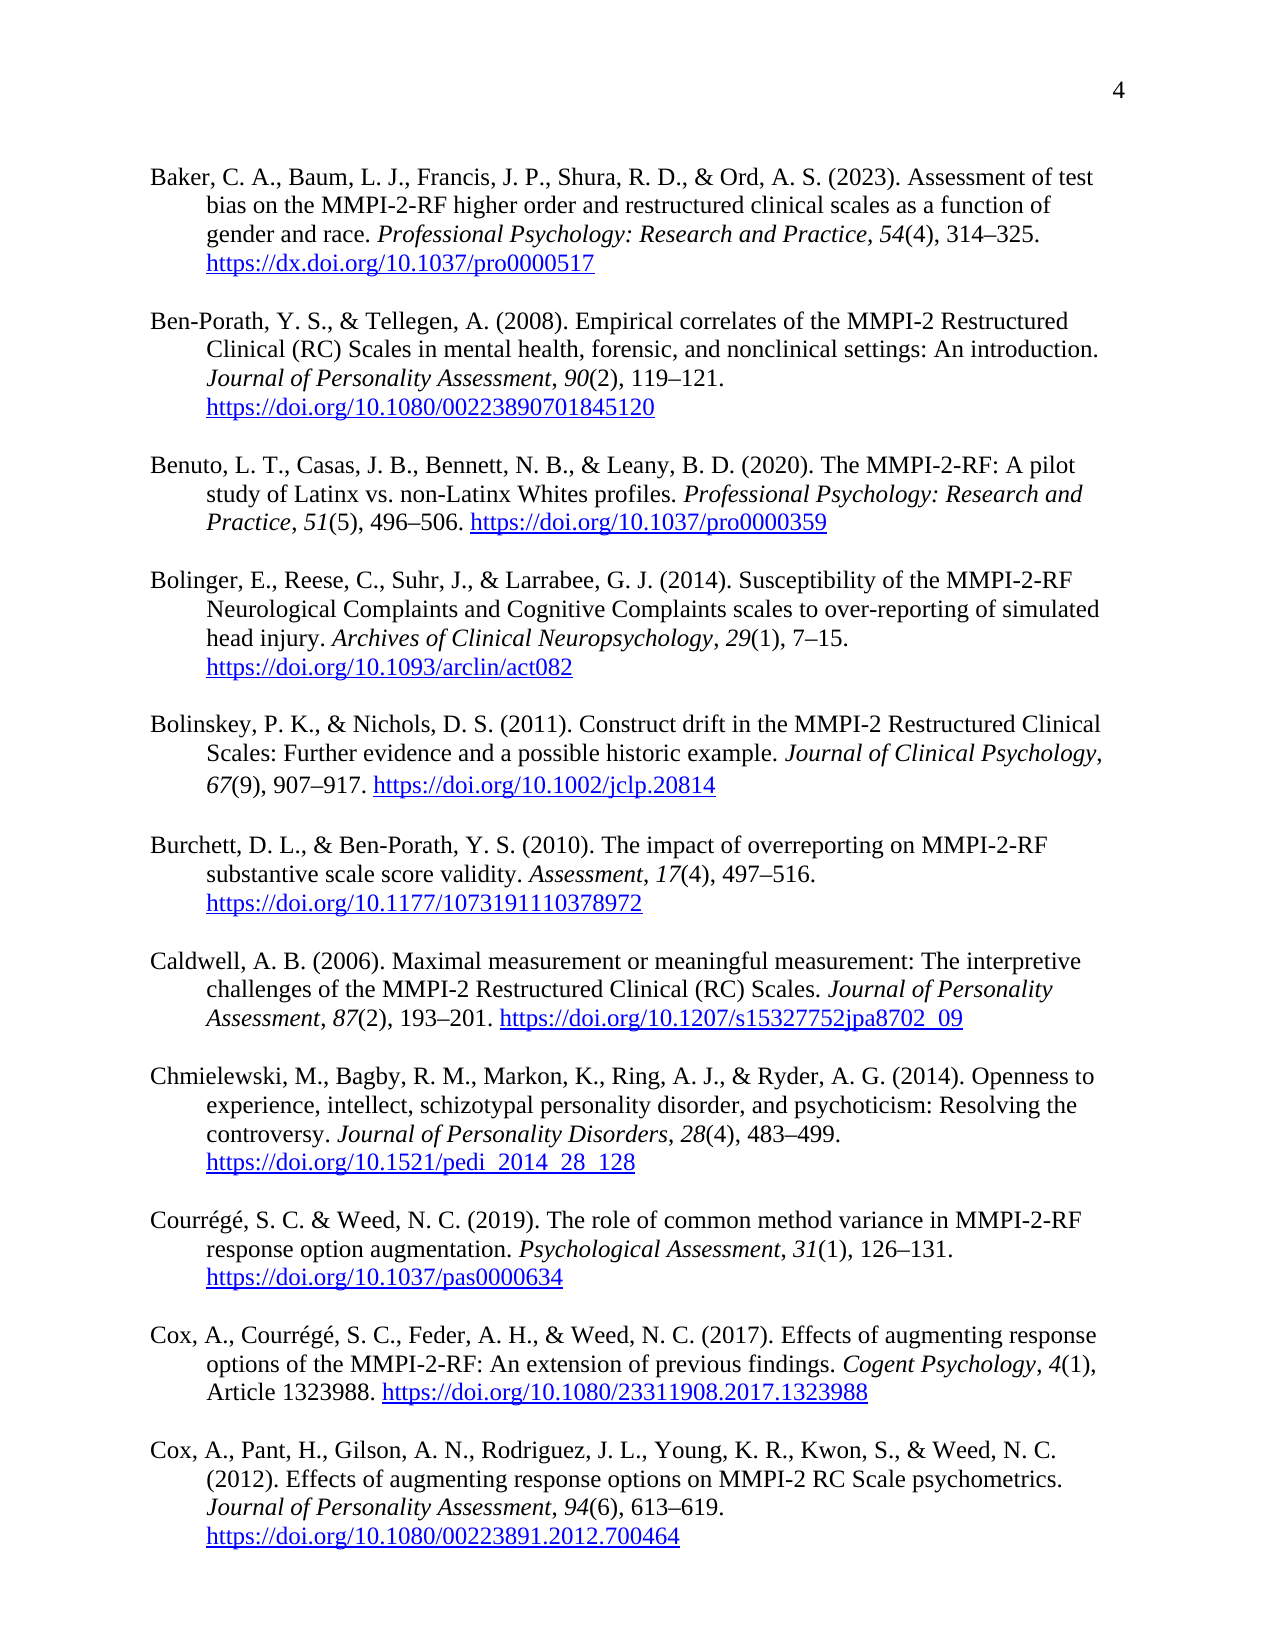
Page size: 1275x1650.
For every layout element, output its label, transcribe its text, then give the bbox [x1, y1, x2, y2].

text Baker, C. A., Baum, L. J., Francis, J. P., Shura, R. D., & Ord, A. S. (2023). Assessment of test bias on the MMPI-2-RF higher order and restructured clinical scales as a function of gender and race. Professional Psychology: Research and Practice, 54(4), 314–325. https://dx.doi.org/10.1037/pro0000517 [150, 162, 1125, 277]
text Ben-Porath, Y. S., & Tellegen, A. (2008). Empirical correlates of the MMPI-2 Restructured Clinical (RC) Scales in mental health, forensic, and nonclinical settings: An introduction. Journal of Personality Assessment, 90(2), 119–121. https://doi.org/10.1080/00223890701845120 [150, 306, 1125, 421]
text Courrégé, S. C. & Weed, N. C. (2019). The role of common method variance in MMPI-2-RF response option augmentation. Psychological Assessment, 31(1), 126–131. https://doi.org/10.1037/pas0000634 [150, 1205, 1125, 1291]
text Caldwell, A. B. (2006). Maximal measurement or meaningful measurement: The interpretive challenges of the MMPI-2 Restructured Clinical (RC) Scales. Journal of Personality Assessment, 87(2), 193–201. https://doi.org/10.1207/s15327752jpa8702_09 [150, 946, 1125, 1032]
text Cox, A., Pant, H., Gilson, A. N., Rodriguez, J. L., Young, K. R., Kwon, S., & Weed, N. C. (2012). Effects of augmenting response options on MMPI-2 RC Scale psychometrics. Journal of Personality Assessment, 94(6), 613–619. https://doi.org/10.1080/00223891.2012.700464 [150, 1435, 1125, 1550]
text Bolinger, E., Reese, C., Suhr, J., & Larrabee, G. J. (2014). Susceptibility of the MMPI-2-RF Neurological Complaints and Cognitive Complaints scales to over-reporting of simulated head injury. Archives of Clinical Neuropsychology, 29(1), 7–15. https://doi.org/10.1093/arclin/act082 [150, 565, 1125, 680]
text Bolinskey, P. K., & Nichols, D. S. (2011). Construct drift in the MMPI-2 Restructured Clinical Scales: Further evidence and a possible historic example. Journal of Clinical Psychology, 67(9), 907–917. https://doi.org/10.1002/jclp.20814 [150, 709, 1125, 801]
text Burchett, D. L., & Ben-Porath, Y. S. (2010). The impact of overreporting on MMPI-2-RF substantive scale score validity. Assessment, 17(4), 497–516. https://doi.org/10.1177/1073191110378972 [150, 830, 1125, 917]
text Benuto, L. T., Casas, J. B., Bennett, N. B., & Leany, B. D. (2020). The MMPI-2-RF: A pilot study of Latinx vs. non-Latinx Whites profiles. Professional Psychology: Research and Practice, 51(5), 496–506. https://doi.org/10.1037/pro0000359 [150, 450, 1125, 536]
text Cox, A., Courrégé, S. C., Feder, A. H., & Weed, N. C. (2017). Effects of augmenting response options of the MMPI-2-RF: An extension of previous findings. Cogent Psychology, 4(1), Article 1323988. https://doi.org/10.1080/23311908.2017.1323988 [150, 1320, 1125, 1406]
text Chmielewski, M., Bagby, R. M., Markon, K., Ring, A. J., & Ryder, A. G. (2014). Openness to experience, intellect, schizotypal personality disorder, and psychoticism: Resolving the controversy. Journal of Personality Disorders, 28(4), 483–499. https://doi.org/10.1521/pedi_2014_28_128 [150, 1061, 1125, 1176]
